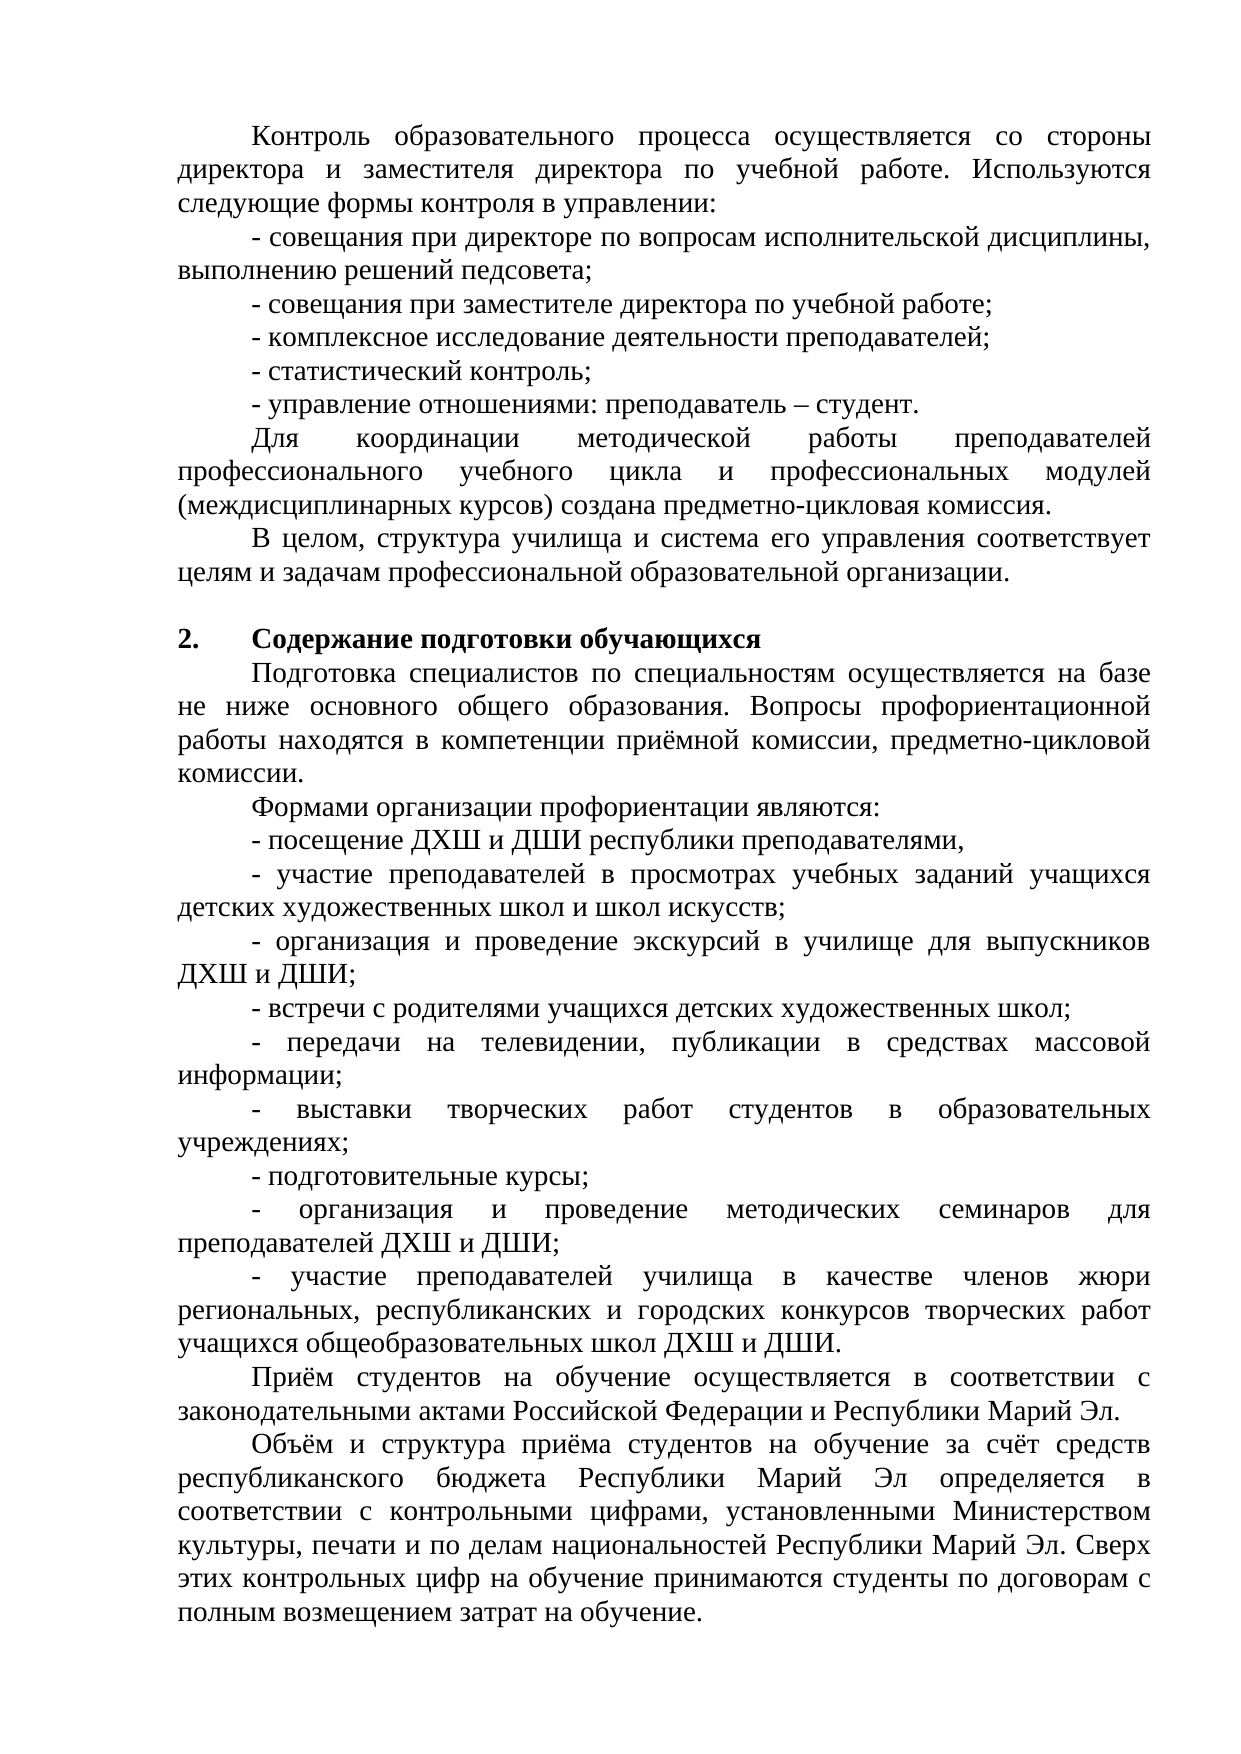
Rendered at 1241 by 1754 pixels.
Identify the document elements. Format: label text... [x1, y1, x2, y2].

list Содержание подготовки обучающихся [177, 621, 1152, 655]
text Объём и структура приёма студентов на обучение за счёт средств республиканского бюджета Республики Марий Эл определяется в соответствии с контрольными цифрами, установленными Министерством культуры, печати и по делам национальностей Республики Марий Эл. Сверх этих контрольных цифр на обучение принимаются студенты по договорам с полным возмещением затрат на обучение. [177, 1426, 1152, 1627]
text - подготовительные курсы; [177, 1158, 1152, 1191]
text - встречи с родителями учащихся детских художественных школ; [177, 990, 1152, 1024]
text Приём студентов на обучение осуществляется в соответствии с законодательными актами Российской Федерации и Республики Марий Эл. [177, 1359, 1152, 1426]
text - организация и проведение экскурсий в училище для выпускников ДХШ и ДШИ; [177, 923, 1152, 990]
text - передачи на телевидении, публикации в средствах массовой информации; [177, 1024, 1152, 1091]
text - комплексное исследование деятельности преподавателей; [177, 319, 1152, 353]
text - посещение ДХШ и ДШИ республики преподавателями, [177, 822, 1152, 856]
text Для координации методической работы преподавателей профессионального учебного цикла и профессиональных модулей (междисциплинарных курсов) создана предметно-цикловая комиссия. [177, 420, 1152, 521]
text - статистический контроль; [177, 353, 1152, 386]
text Контроль образовательного процесса осуществляется со стороны директора и заместителя директора по учебной работе. Используются следующие формы контроля в управлении: [177, 118, 1152, 219]
text В целом, структура училища и система его управления соответствует целям и задачам профессиональной образовательной организации. [177, 521, 1152, 588]
text Подготовка специалистов по специальностям осуществляется на базе не ниже основного общего образования. Вопросы профориентационной работы находятся в компетенции приёмной комиссии, предметно-цикловой комиссии. [177, 655, 1152, 789]
text - выставки творческих работ студентов в образовательных учреждениях; [177, 1091, 1152, 1158]
text - управление отношениями: преподаватель – студент. [177, 386, 1152, 420]
text - совещания при заместителе директора по учебной работе; [177, 286, 1152, 319]
text - совещания при директоре по вопросам исполнительской дисциплины, выполнению решений педсовета; [177, 219, 1152, 286]
text - участие преподавателей в просмотрах учебных заданий учащихся детских художественных школ и школ искусств; [177, 856, 1152, 923]
text Формами организации профориентации являются: [177, 789, 1152, 822]
text - участие преподавателей училища в качестве членов жюри региональных, республиканских и городских конкурсов творческих работ учащихся общеобразовательных школ ДХШ и ДШИ. [177, 1258, 1152, 1359]
text - организация и проведение методических семинаров для преподавателей ДХШ и ДШИ; [177, 1191, 1152, 1258]
